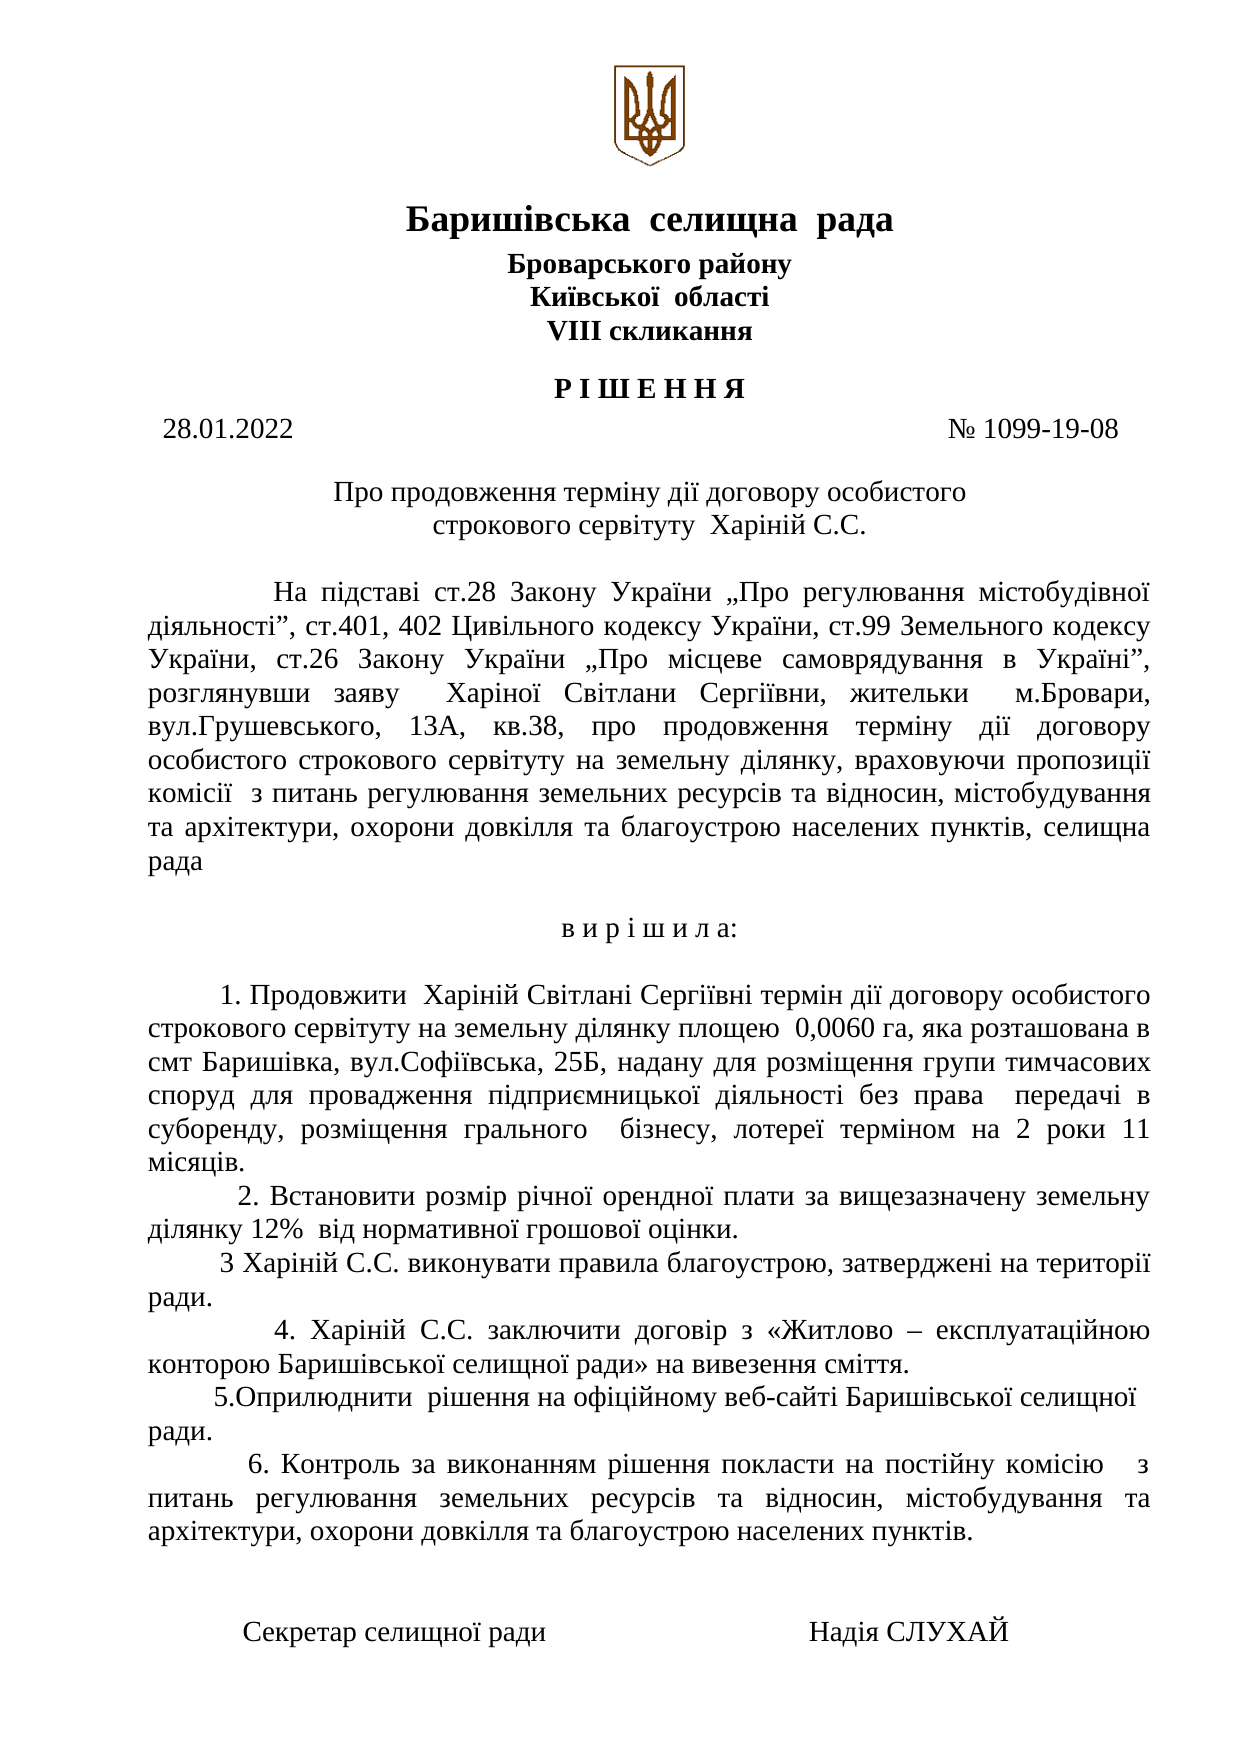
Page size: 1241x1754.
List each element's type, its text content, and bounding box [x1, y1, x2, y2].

text На підставі ст.28 Закону України „Про регулювання містобудівної діяльності”, ст.401, 402 Цивільного кодексу України, ст.99 Земельного кодексу України, ст.26 Закону України „Про місцеве самоврядування в Україні”, розглянувши заяву Харіної Світлани Сергіївни, жительки м.Бровари, вул.Грушевського, 13А, кв.38, про продовження терміну дії договору особистого строкового сервітуту на земельну ділянку, враховуючи пропозиції комісії з питань регулювання земельних ресурсів та відносин, містобудування та архітектури, охорони довкілля та благоустрою населених пунктів, селищна рада [148, 574, 1152, 876]
text Баришівська селищна рада [148, 197, 1152, 240]
text VIІI скликання [148, 313, 1152, 347]
text 5.Оприлюднити рішення на офіційному веб-сайті Баришівської селищної ради. [148, 1379, 1152, 1446]
text Про продовження терміну дії договору особистого [148, 474, 1152, 507]
text Секретар селищної ради Надія СЛУХАЙ [148, 1614, 1152, 1648]
text 28.01.2022 № 1099-19-08 [148, 411, 1152, 445]
subtitle Броварського району [148, 246, 1152, 279]
text 4. Харіній С.С. заключити договір з «Житлово – експлуатаційною конторою Баришівської селищної ради» на вивезення сміття. [148, 1312, 1152, 1379]
picture [607, 59, 692, 172]
text 3 Харіній С.С. виконувати правила благоустрою, затверджені на території ради. [148, 1245, 1152, 1312]
text в и р і ш и л а: [148, 910, 1152, 943]
text Р І Ш Е Н Н Я [148, 372, 1152, 405]
text 1. Продовжити Харіній Світлані Сергіївні термін дії договору особистого строкового сервітуту на земельну ділянку площею 0,0060 га, яка розташована в смт Баришівка, вул.Софіївська, 25Б, надану для розміщення групи тимчасових споруд для провадження підприємницької діяльності без права передачі в суборенду, розміщення грального бізнесу, лотереї терміном на 2 роки 11 місяців. [148, 977, 1152, 1178]
text 6. Контроль за виконанням рішення покласти на постійну комісію з питань регулювання земельних ресурсів та відносин, містобудування та архітектури, охорони довкілля та благоустрою населених пунктів. [148, 1446, 1152, 1547]
text 2. Встановити розмір річної орендної плати за вищезазначену земельну ділянку 12% від нормативної грошової оцінки. [148, 1178, 1152, 1245]
text строкового сервітуту Харіній С.С. [148, 507, 1152, 541]
text Київської області [148, 279, 1152, 313]
